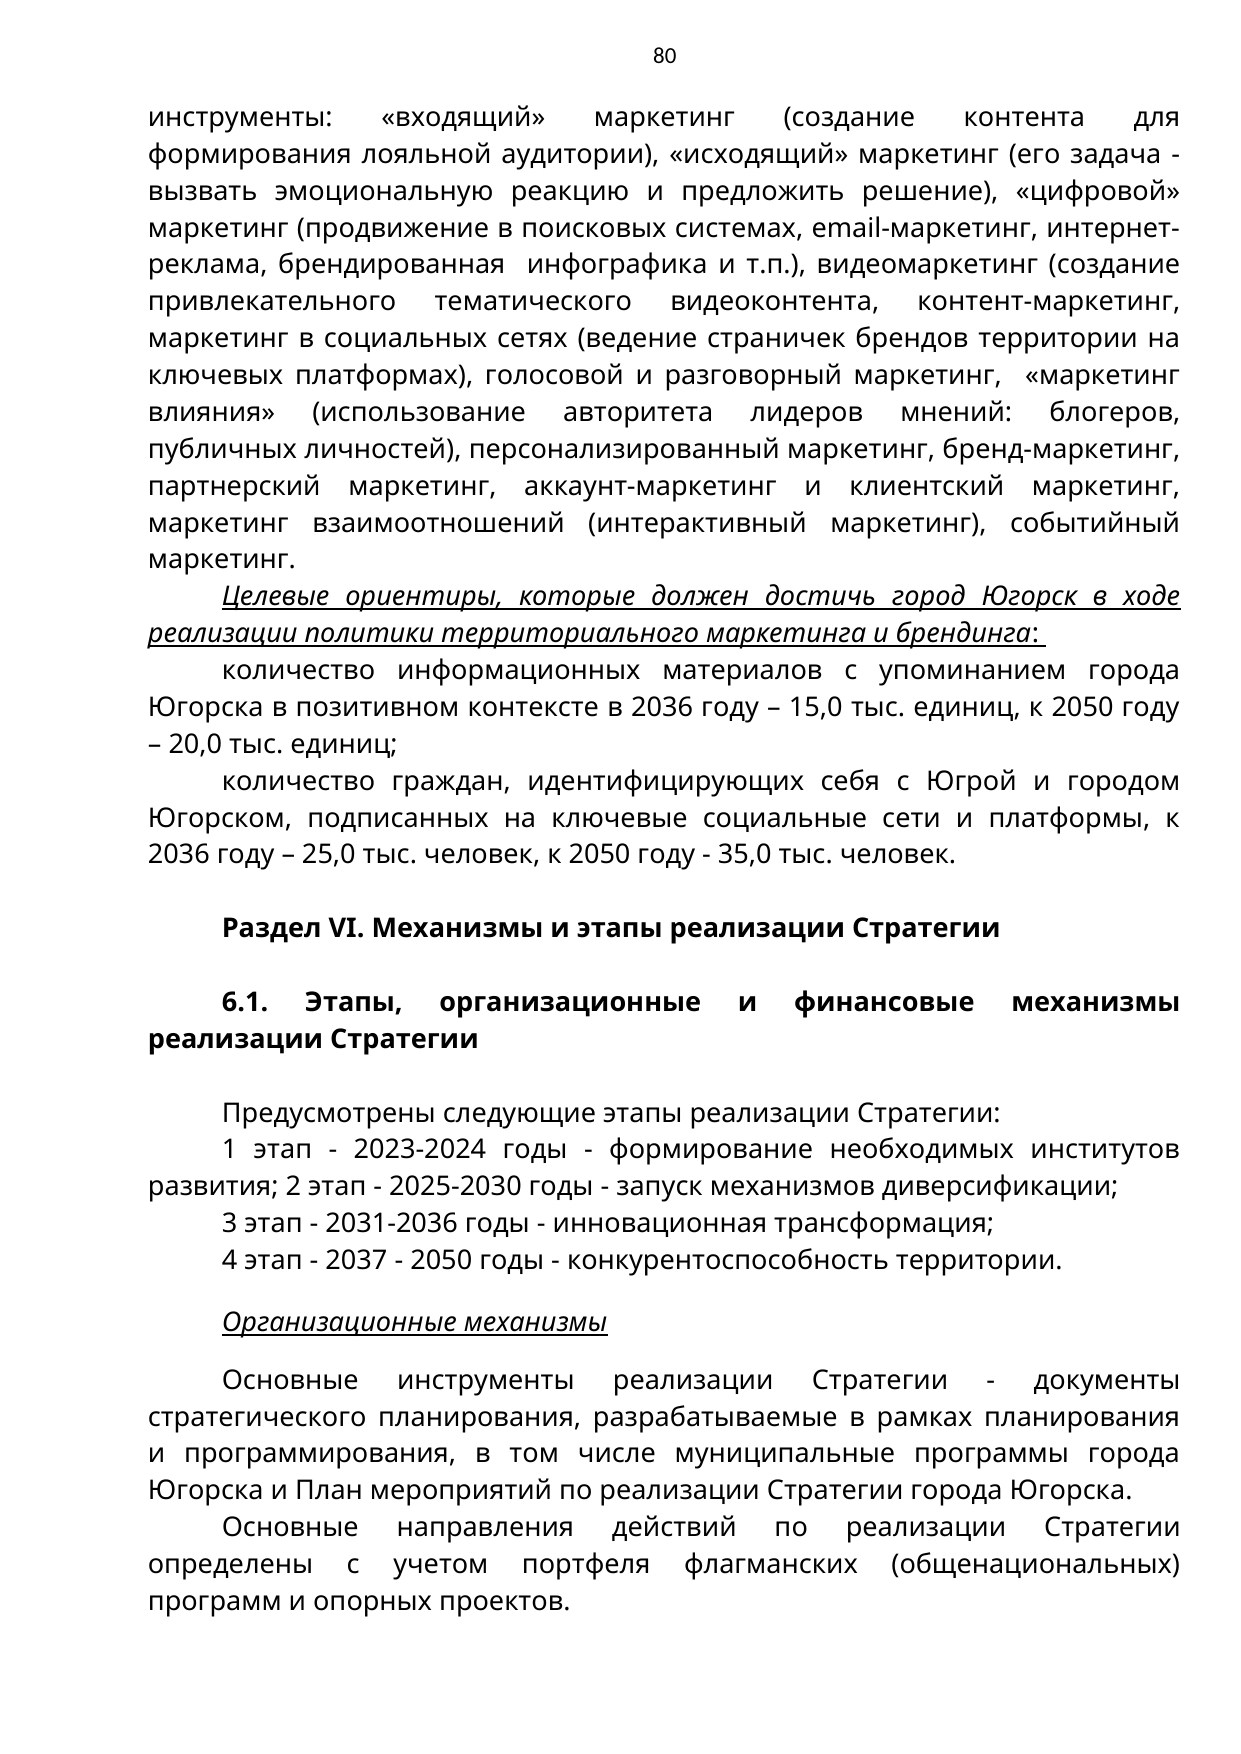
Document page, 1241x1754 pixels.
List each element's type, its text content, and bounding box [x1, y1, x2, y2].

text Основные инструменты реализации Стратегии - документы стратегического планирования, разрабатываемые в рамках планирования и программирования, в том числе муниципальные программы города Югорска и План мероприятий по реализации Стратегии города Югорска. [148, 1360, 1181, 1508]
text количество граждан, идентифицирующих себя с Югрой и городом Югорском, подписанных на ключевые социальные сети и платформы, к 2036 году – 25,0 тыс. человек, к 2050 году - 35,0 тыс. человек. [148, 761, 1181, 872]
text Целевые ориентиры, которые должен достичь город Югорск в ходе реализации политики территориального маркетинга и брендинга: [148, 577, 1181, 651]
text Основные направления действий по реализации Стратегии определены с учетом портфеля флагманских (общенациональных) программ и опорных проектов. [148, 1508, 1181, 1683]
text 4 этап - 2037 - 2050 годы - конкурентоспособность территории. [148, 1241, 1181, 1277]
text Предусмотрены следующие этапы реализации Стратегии: [148, 1093, 1181, 1130]
text Раздел VI. Механизмы и этапы реализации Стратегии [148, 909, 1181, 946]
text Организационные механизмы [148, 1302, 1181, 1339]
text 3 этап - 2031-2036 годы - инновационная трансформация; [148, 1204, 1181, 1241]
text 6.1. Этапы, организационные и финансовые механизмы реализации Стратегии [148, 982, 1181, 1056]
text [148, 97, 1181, 577]
text 1 этап - 2023-2024 годы - формирование необходимых институтов развития; 2 этап - 2025-2030 годы - запуск механизмов диверсификации; [148, 1130, 1181, 1204]
text количество информационных материалов с упоминанием города Югорска в позитивном контексте в 2036 году – 15,0 тыс. единиц, к 2050 году – 20,0 тыс. единиц; [148, 651, 1181, 761]
